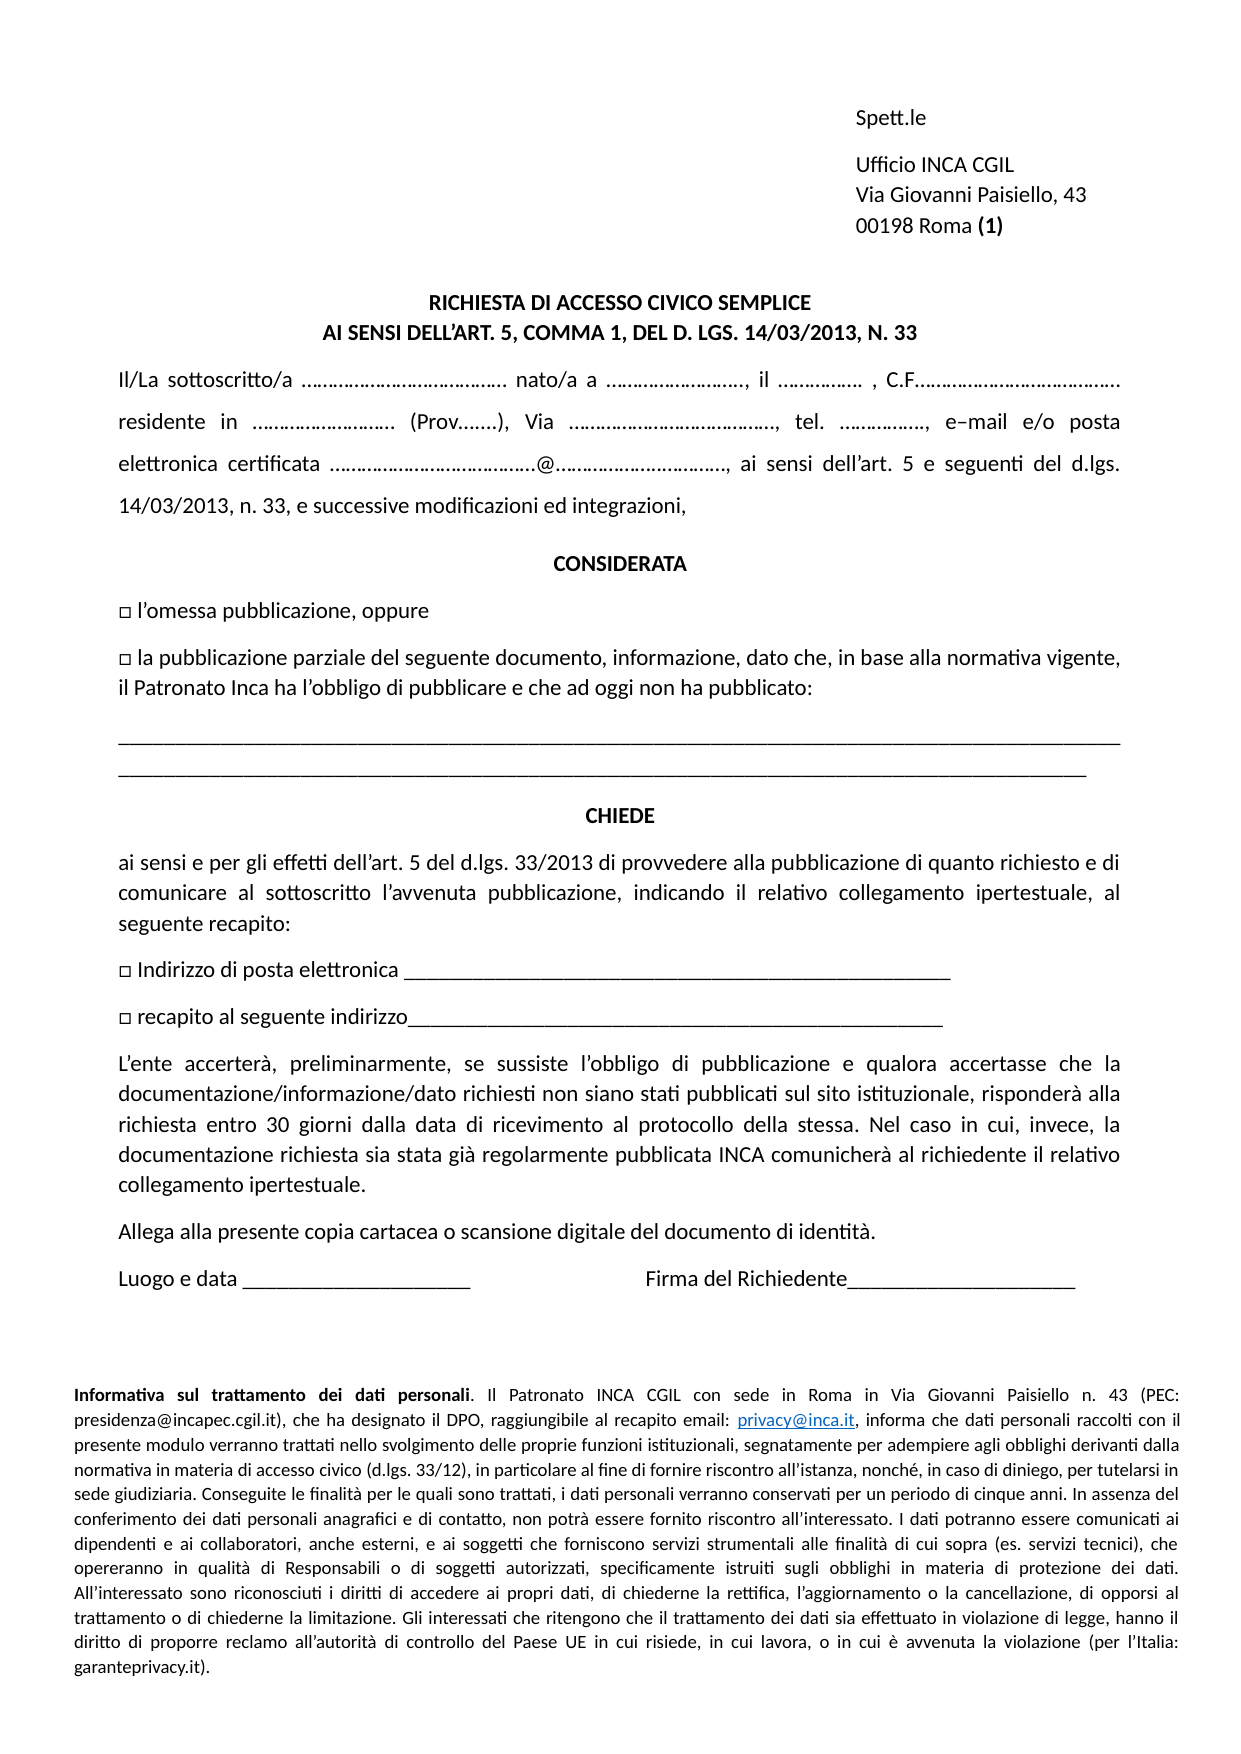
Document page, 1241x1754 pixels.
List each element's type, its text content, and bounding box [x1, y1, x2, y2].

text L’ente accerterà, preliminarmente, se sussiste l’obbligo di pubblicazione e qualora accertasse che la documentazione/informazione/dato richiesti non siano stati pubblicati sul sito istituzionale, risponderà alla richiesta entro 30 giorni dalla data di ricevimento al protocollo della stessa. Nel caso in cui, invece, la documentazione richiesta sia stata già regolarmente pubblicata INCA comunicherà al richiedente il relativo collegamento ipertestuale. [118, 1049, 1122, 1198]
text Luogo e data ____________________ Firma del Richiedente____________________ [118, 1264, 1122, 1292]
text Il/La sottoscritto/a ………………………………… nato/a a …………………….., il ……………. , C.F………………………………… residente in ……………………… (Prov…....), Via …………………………………, tel. ……………., e–mail e/o posta elettronica certificata …………………………………@………………..…………, ai sensi dell’art. 5 e seguenti del d.lgs. 14/03/2013, n. 33, e successive modificazioni ed integrazioni, [118, 365, 1122, 519]
text _____________________________________________________________________________________________________________________________________________________________________________ [118, 720, 1122, 781]
text ai sensi e per gli effetti dell’art. 5 del d.lgs. 33/2013 di provvedere alla pubblicazione di quanto richiesto e di comunicare al sottoscritto l’avvenuta pubblicazione, indicando il relativo collegamento ipertestuale, al seguente recapito: [118, 848, 1122, 937]
text □ recapito al seguente indirizzo_______________________________________________ [118, 1002, 1122, 1030]
text □ la pubblicazione parziale del seguente documento, informazione, dato che, in base alla normativa vigente, il Patronato Inca ha l’obbligo di pubblicare e che ad oggi non ha pubblicato: [118, 643, 1122, 701]
text RICHIESTA DI ACCESSO CIVICO SEMPLICE [118, 288, 1122, 316]
text □ Indirizzo di posta elettronica ________________________________________________ [118, 956, 1122, 983]
text Ufficio INCA CGIL Via Giovanni Paisiello, 43 00198 Roma (1) [856, 150, 1122, 269]
text CHIEDE [118, 801, 1122, 829]
text Allega alla presente copia cartacea o scansione digitale del documento di identità. [118, 1217, 1122, 1245]
text □ l’omessa pubblicazione, oppure [118, 596, 1122, 624]
text AI SENSI DELL’ART. 5, COMMA 1, DEL D. LGS. 14/03/2013, N. 33 [118, 318, 1122, 346]
text Spett.le [856, 103, 1122, 131]
text CONSIDERATA [118, 549, 1122, 577]
